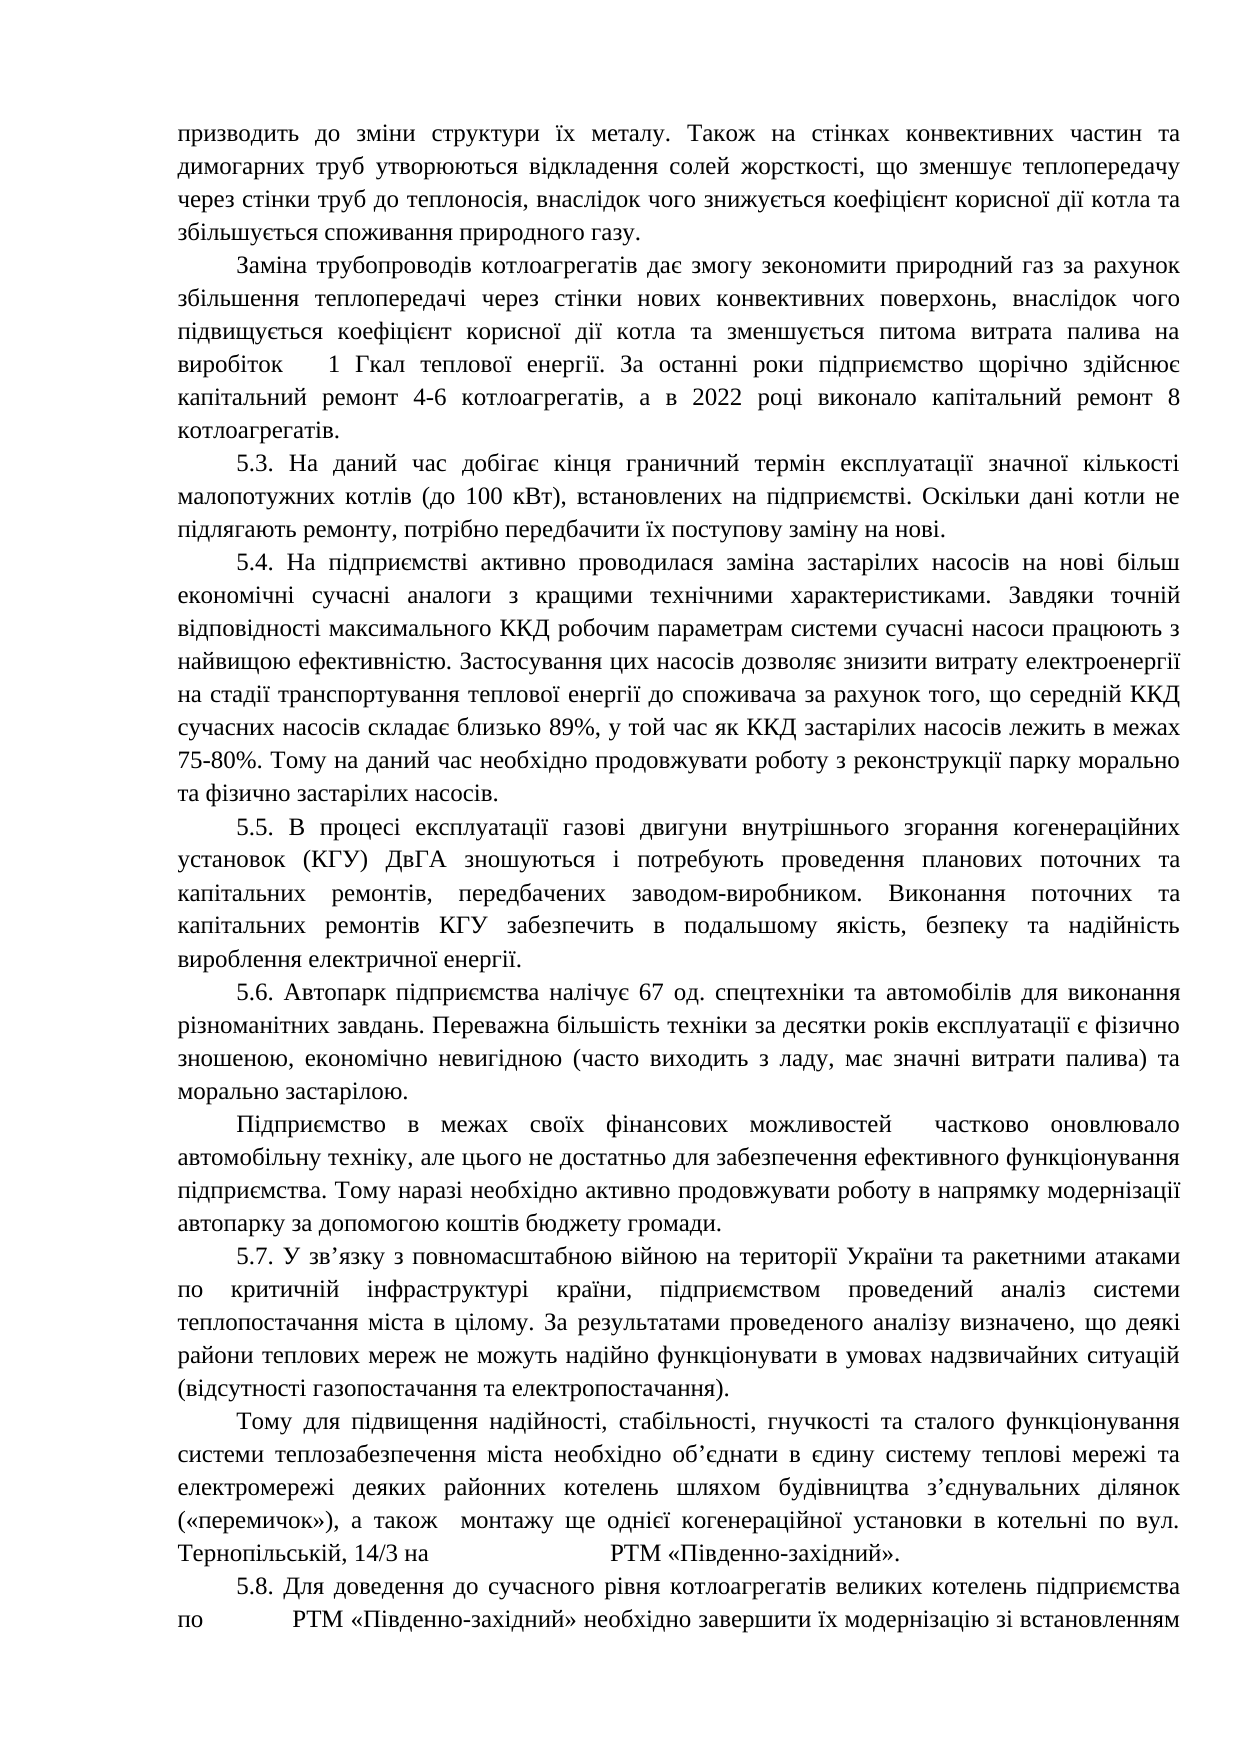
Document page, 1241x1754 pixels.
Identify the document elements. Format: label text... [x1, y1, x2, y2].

text Підприємство в межах своїх фінансових можливостей частково оновлювало автомобільну техніку, але цього не достатньо для забезпечення ефективного функціонування підприємства. Тому наразі необхідно активно продовжувати роботу в напрямку модернізації автопарку за допомогою коштів бюджету громади. [177, 1109, 1181, 1237]
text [177, 118, 1181, 246]
text 5.6. Автопарк підприємства налічує 67 од. спецтехніки та автомобілів для виконання різноманітних завдань. Переважна більшість техніки за десятки років експлуатації є фізично зношеною, економічно невигідною (часто виходить з ладу, має значні витрати палива) та морально застарілою. [177, 977, 1181, 1104]
text Заміна трубопроводів котлоагрегатів дає змогу зекономити природний газ за рахунок збільшення теплопередачі через стінки нових конвективних поверхонь, внаслідок чого підвищується коефіцієнт корисної дії котла та зменшується питома витрата палива на виробіток 1 Гкал теплової енергії. За останні роки підприємство щорічно здійснює капітальний ремонт 4-6 котлоагрегатів, а в 2022 році виконало капітальний ремонт 8 котлоагрегатів. [177, 250, 1181, 444]
text 5.7. У зв’язку з повномасштабною війною на території України та ракетними атаками по критичній інфраструктурі країни, підприємством проведений аналіз системи теплопостачання міста в цілому. За результатами проведеного аналізу визначено, що деякі райони теплових мереж не можуть надійно функціонувати в умовах надзвичайних ситуацій (відсутності газопостачання та електропостачання). [177, 1241, 1181, 1402]
text 5.5. В процесі експлуатації газові двигуни внутрішнього згорання когенераційних установок (КГУ) ДвГА зношуються і потребують проведення планових поточних та капітальних ремонтів, передбачених заводом-виробником. Виконання поточних та капітальних ремонтів КГУ забезпечить в подальшому якість, безпеку та надійність вироблення електричної енергії. [177, 812, 1181, 972]
text 5.3. На даний час добігає кінця граничний термін експлуатації значної кількості малопотужних котлів (до 100 кВт), встановлених на підприємстві. Оскільки дані котли не підлягають ремонту, потрібно передбачити їх поступову заміну на нові. [177, 448, 1181, 543]
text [177, 1571, 1181, 1633]
text 5.4. На підприємстві активно проводилася заміна застарілих насосів на нові більш економічні сучасні аналоги з кращими технічними характеристиками. Завдяки точній відповідності максимального ККД робочим параметрам системи сучасні насоси працюють з найвищою ефективністю. Застосування цих насосів дозволяє знизити витрату електроенергії на стадії транспортування теплової енергії до споживача за рахунок того, що середній ККД сучасних насосів складає близько 89%, у той час як ККД застарілих насосів лежить в межах 75-80%. Тому на даний час необхідно продовжувати роботу з реконструкції парку морально та фізично застарілих насосів. [177, 547, 1181, 807]
text Тому для підвищення надійності, стабільності, гнучкості та сталого функціонування системи теплозабезпечення міста необхідно об’єднати в єдину систему теплові мережі та електромережі деяких районних котелень шляхом будівництва з’єднувальних ділянок («перемичок»), а також монтажу ще однієї когенераційної установки в котельні по вул. Тернопільській, 14/3 на РТМ «Південно-західний». [177, 1406, 1181, 1567]
